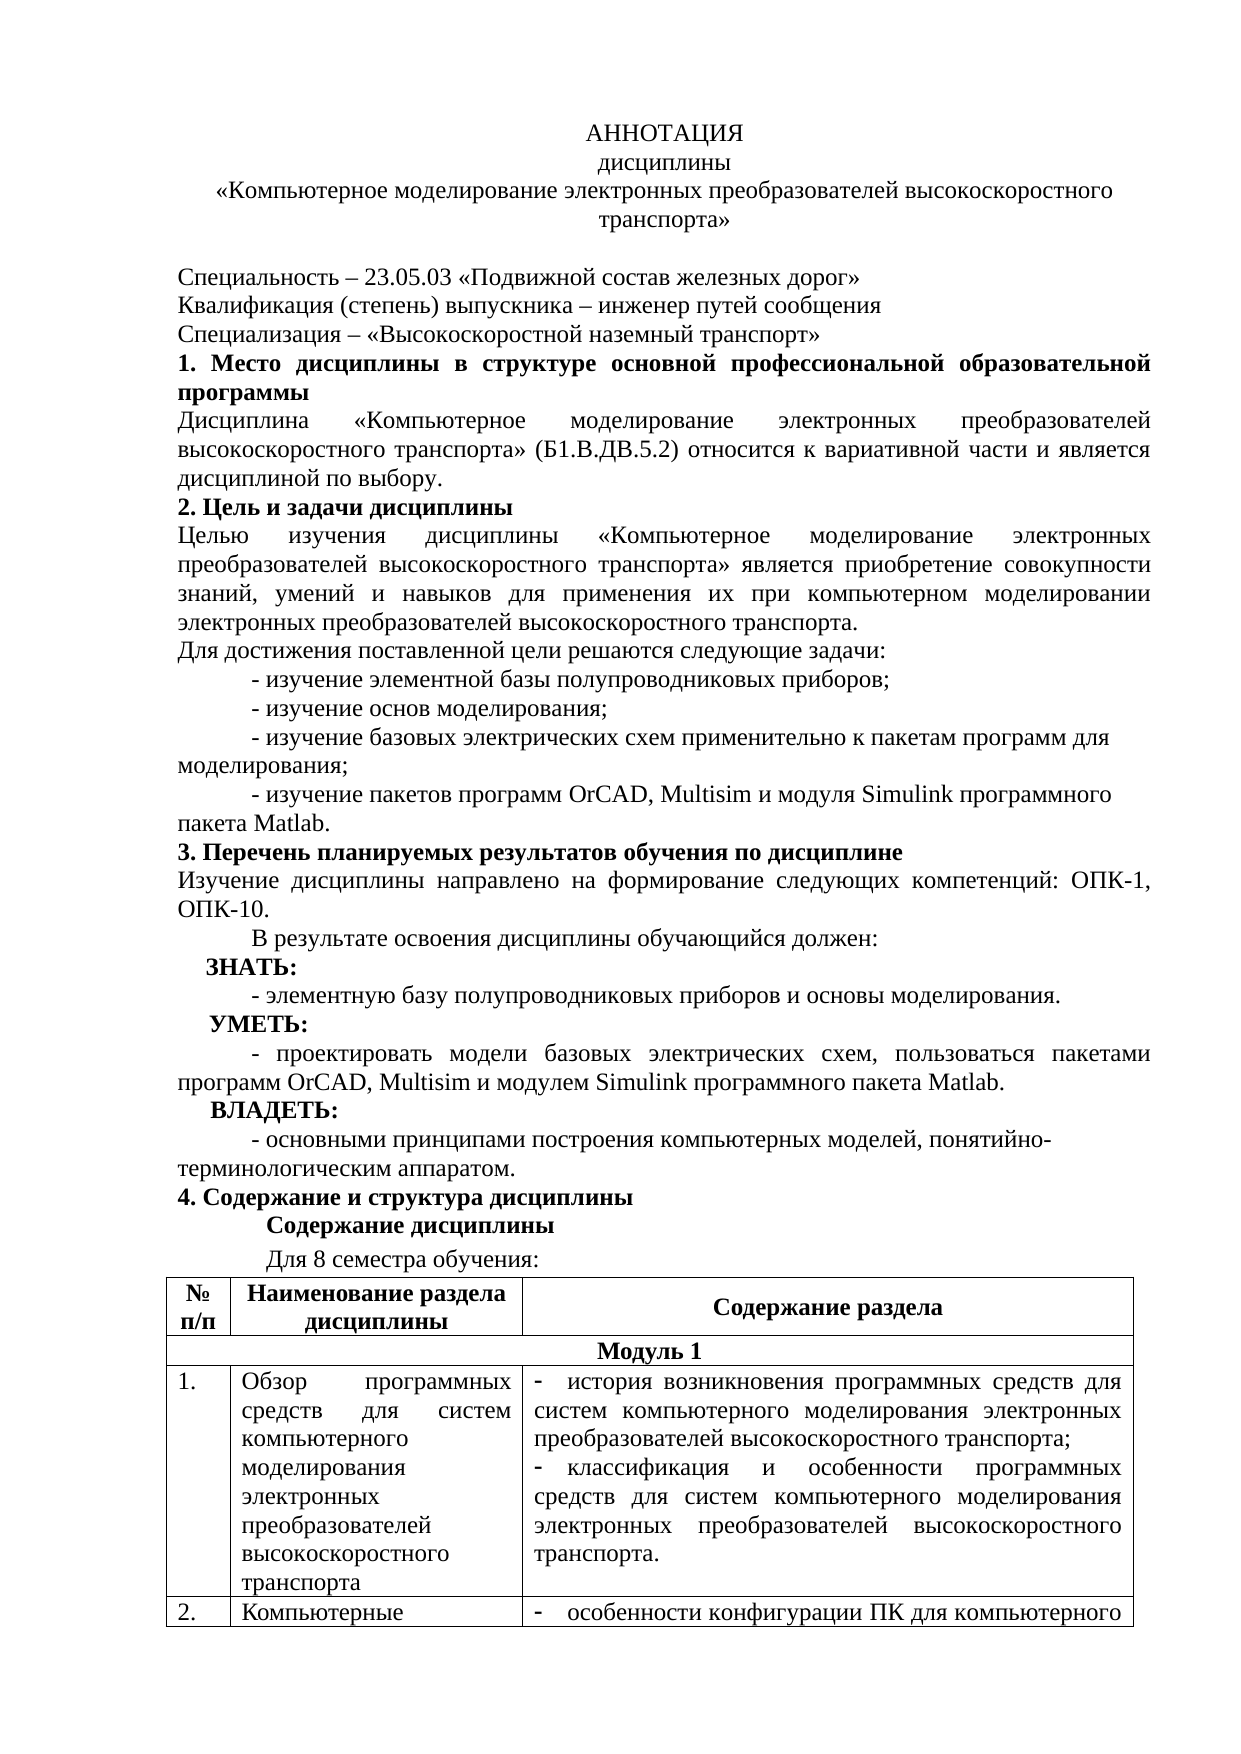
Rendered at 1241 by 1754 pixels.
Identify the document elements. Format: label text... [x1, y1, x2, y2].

text - изучение элементной базы полупроводниковых приборов; [177, 664, 1152, 693]
text Специальность – 23.05.03 «Подвижной состав железных дорог» [177, 262, 1152, 291]
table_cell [523, 1597, 1133, 1626]
text Дисциплина «Компьютерное моделирование электронных преобразователей высокоскоростного транспорта» (Б1.В.ДВ.5.2) относится к вариативной части и является дисциплиной по выбору. [177, 406, 1152, 492]
text дисциплины [177, 147, 1152, 176]
text 4. Содержание и структура дисциплины [177, 1182, 1152, 1211]
text - основными принципами построения компьютерных моделей, понятийно-терминологическим аппаратом. [177, 1124, 1152, 1182]
text 2. Цель и задачи дисциплины [177, 492, 1152, 521]
table_cell Обзор программных средств для систем компьютерного моделирования электронных преобразователей высокоскоростного транспорта [231, 1366, 522, 1596]
text - элементную базу полупроводниковых приборов и основы моделирования. [177, 981, 1152, 1009]
table_cell [167, 1597, 230, 1626]
text - изучение основ моделирования; [177, 693, 1152, 722]
text В результате освоения дисциплины обучающийся должен: [177, 923, 1152, 952]
text ЗНАТЬ: [177, 952, 1152, 981]
text Целью изучения дисциплины «Компьютерное моделирование электронных преобразователей высокоскоростного транспорта» является приобретение совокупности знаний, умений и навыков для применения их при компьютерном моделировании электронных преобразователей высокоскоростного транспорта. [177, 521, 1152, 636]
text - изучение пакетов программ OrCAD, Multisim и модуля Simulink программного пакета Matlab. [177, 779, 1152, 837]
text Изучение дисциплины направлено на формирование следующих компетенций: ОПК-1, ОПК-10. [177, 866, 1152, 923]
text Специализация – «Высокоскоростной наземный транспорт» [177, 319, 1152, 348]
text УМЕТЬ: [177, 1009, 1152, 1038]
table_header Наименование раздела дисциплины [231, 1278, 522, 1335]
text Для достижения поставленной цели решаются следующие задачи: [177, 636, 1152, 664]
table_cell Модуль 1 [167, 1336, 1133, 1365]
text Содержание дисциплины [177, 1211, 1152, 1239]
text 3. Перечень планируемых результатов обучения по дисциплине [177, 837, 1152, 866]
text - изучение базовых электрических схем применительно к пакетам программ для моделирования; [177, 722, 1152, 779]
text АННОТАЦИЯ [177, 118, 1152, 147]
text ВЛАДЕТЬ: [148, 1096, 1152, 1124]
text 1. Место дисциплины в структуре основной профессиональной образовательной программы [177, 348, 1152, 406]
text Квалификация (степень) выпускника – инженер путей сообщения [177, 291, 1152, 319]
table_header № п/п [167, 1278, 230, 1335]
table_cell история возникновения программных средств для систем компьютерного моделирования электронных преобразователей высокоскоростного транспорта; классификация и особенности программных средств для систем компьютерного моделирования электронных преобразователей высокоскоростного транспорта. [523, 1366, 1133, 1596]
table_header Содержание раздела [523, 1278, 1133, 1335]
table_cell [167, 1366, 230, 1596]
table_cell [231, 1597, 522, 1626]
text «Компьютерное моделирование электронных преобразователей высокоскоростного транспорта» [177, 176, 1152, 233]
text Для 8 семестра обучения: [177, 1244, 1152, 1272]
text - проектировать модели базовых электрических схем, пользоваться пакетами программ OrCAD, Multisim и модулем Simulink программного пакета Matlab. [177, 1038, 1152, 1096]
